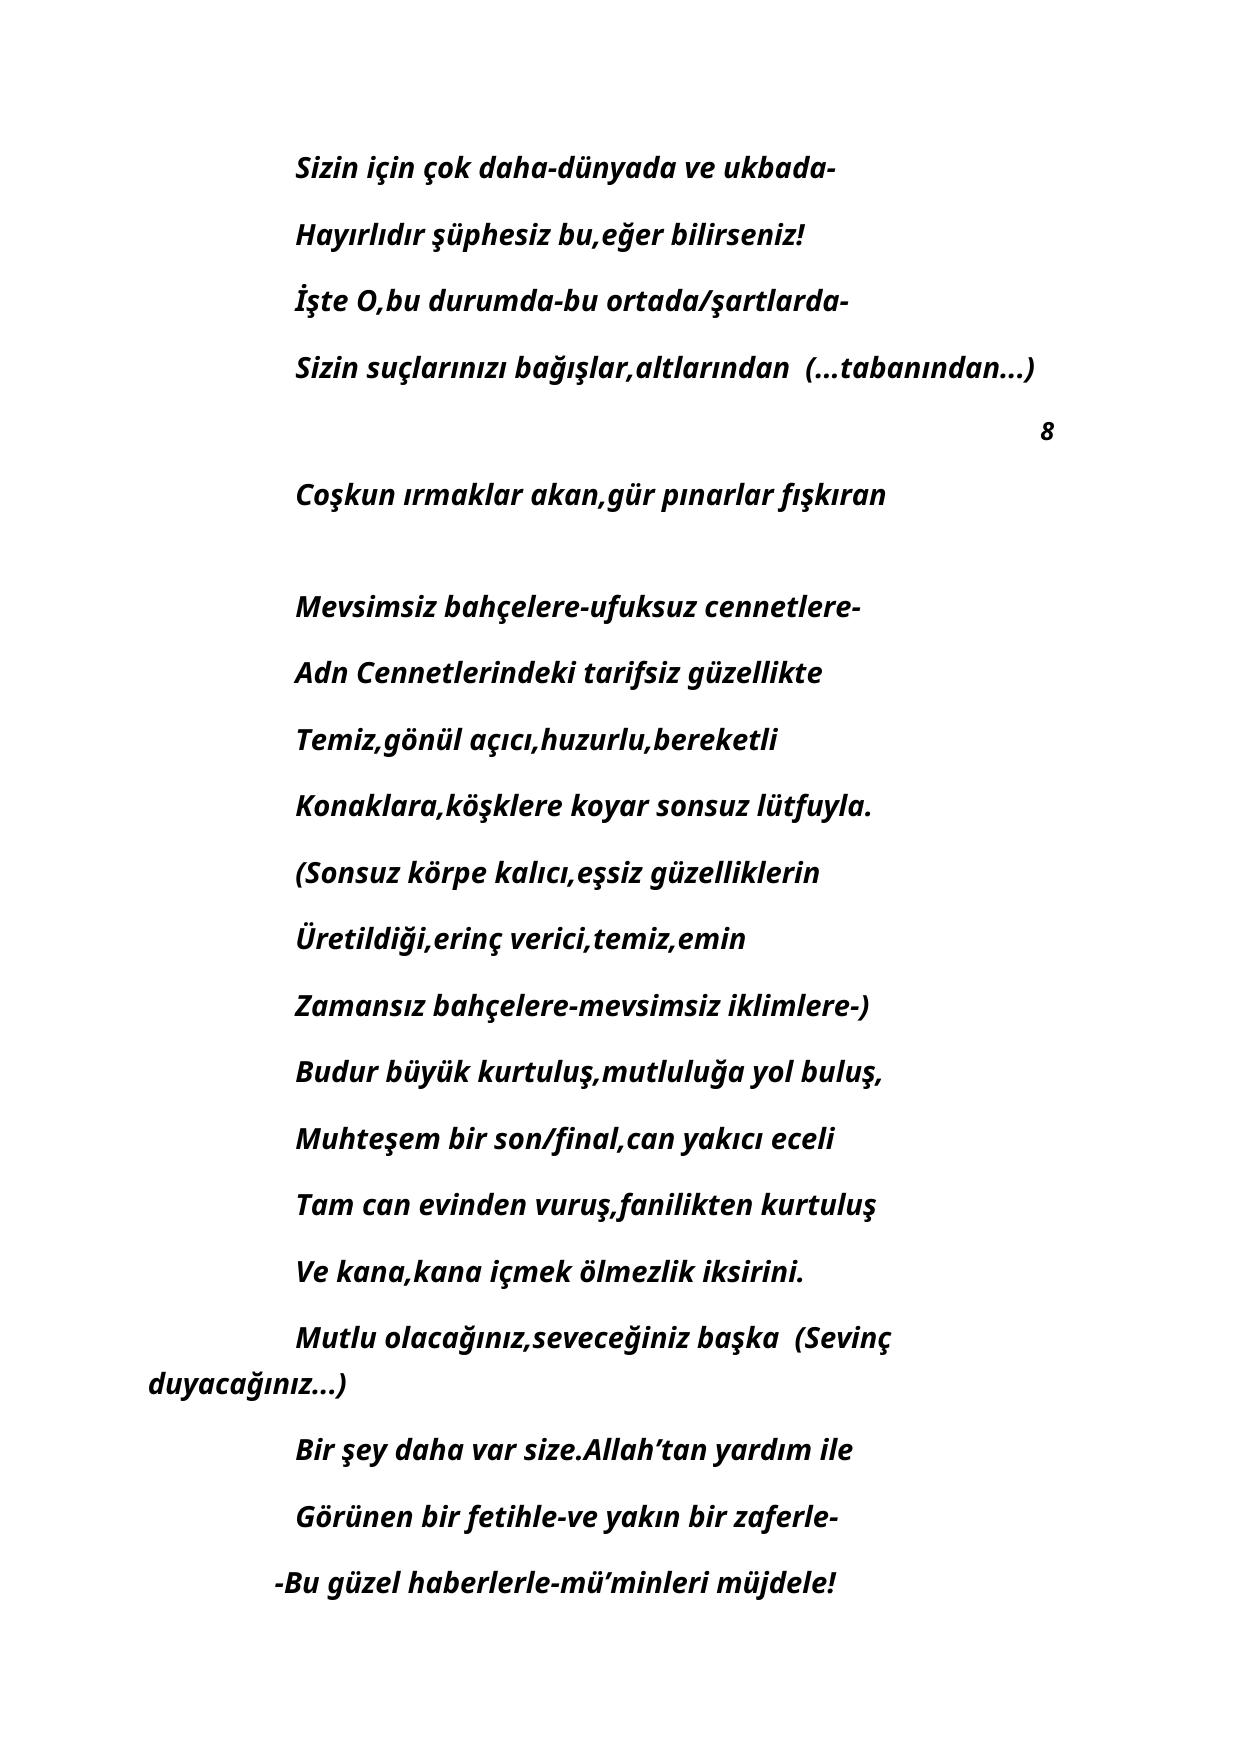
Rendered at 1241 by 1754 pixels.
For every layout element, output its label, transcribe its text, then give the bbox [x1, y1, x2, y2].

text Üretildiği,erinç verici,temiz,emin [148, 919, 1093, 958]
text Temiz,gönül açıcı,huzurlu,bereketli [148, 719, 1093, 759]
text Bir şey daha var size.Allah’tan yardım ile [148, 1429, 1093, 1469]
text (Sonsuz körpe kalıcı,eşsiz güzelliklerin [148, 852, 1093, 892]
text Zamansız bahçelere-mevsimsiz iklimlere-) [148, 985, 1093, 1025]
text Adn Cennetlerindeki tarifsiz güzellikte [148, 653, 1093, 692]
text Coşkun ırmaklar akan,gür pınarlar fışkıran [148, 474, 1093, 559]
text Mutlu olacağınız,seveceğiniz başka (Sevinç duyacağınız...) [148, 1317, 1093, 1403]
text İşte O,bu durumda-bu ortada/şartlarda- [148, 281, 1093, 320]
text Konaklara,köşklere koyar sonsuz lütfuyla. [148, 786, 1093, 825]
text 8 [148, 413, 1093, 447]
text Mevsimsiz bahçelere-ufuksuz cennetlere- [148, 586, 1093, 626]
text Sizin için çok daha-dünyada ve ukbada- [148, 148, 1093, 187]
text Muhteşem bir son/final,can yakıcı eceli [148, 1118, 1093, 1158]
text Hayırlıdır şüphesiz bu,eğer bilirseniz! [148, 214, 1093, 254]
text Tam can evinden vuruş,fanilikten kurtuluş [148, 1184, 1093, 1224]
text -Bu güzel haberlerle-mü’minleri müjdele! [148, 1562, 1093, 1602]
text Budur büyük kurtuluş,mutluluğa yol buluş, [148, 1052, 1093, 1091]
text Sizin suçlarınızı bağışlar,altlarından (...tabanından...) [148, 347, 1093, 387]
text Görünen bir fetihle-ve yakın bir zaferle- [148, 1496, 1093, 1536]
text Ve kana,kana içmek ölmezlik iksirini. [148, 1251, 1093, 1291]
